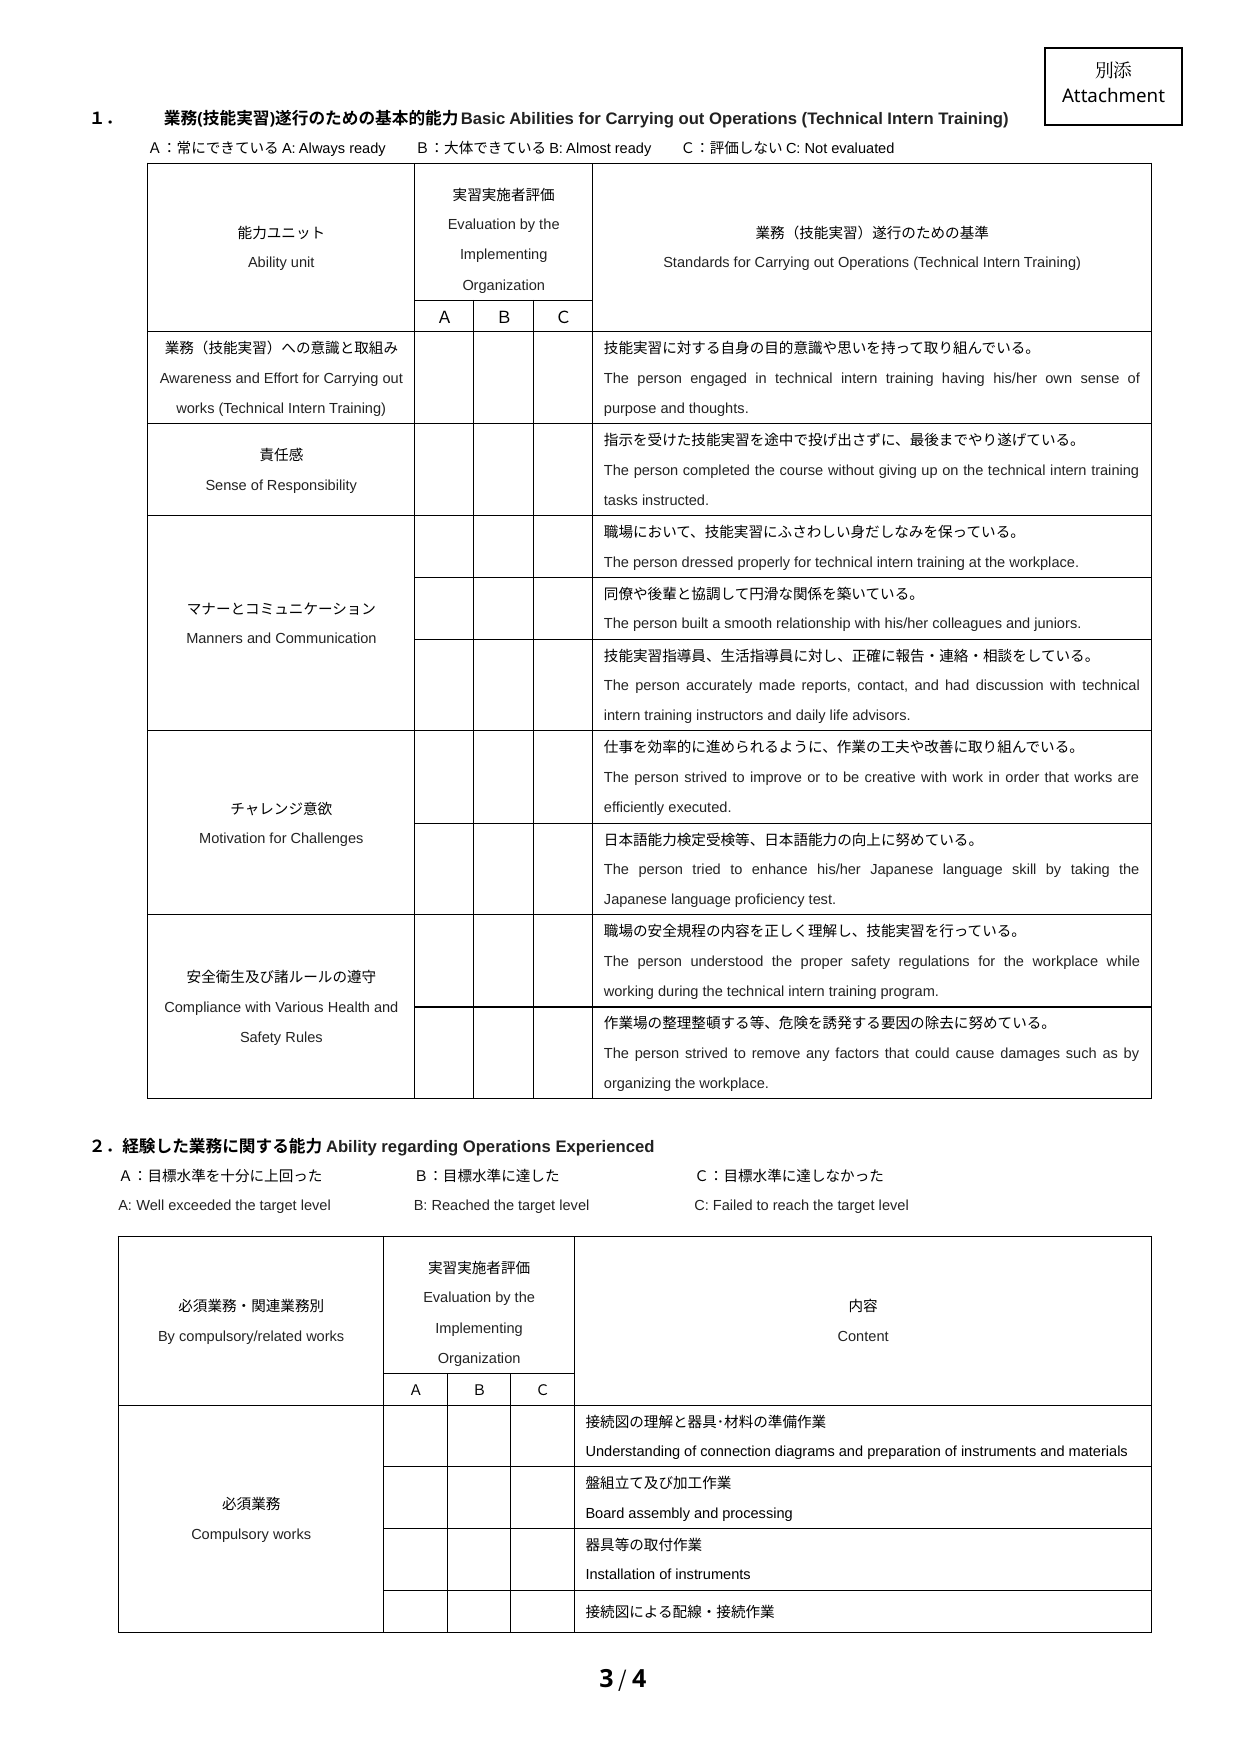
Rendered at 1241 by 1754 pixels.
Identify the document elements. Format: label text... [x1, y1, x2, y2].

table_cell 責任感 Sense of Responsibility [148, 424, 414, 515]
table_cell 日本語能力検定受検等、日本語能力の向上に努めている。 The person tried to enhance his/her Japanese language skill by taking the Japanese language proficiency test. [593, 824, 1151, 914]
text ２．経験した業務に関する能力 Ability regarding Operations Experienced [89, 1130, 1152, 1160]
table_cell [415, 578, 473, 638]
table_cell [415, 731, 473, 822]
table_cell [511, 1591, 574, 1632]
table_cell [415, 424, 473, 515]
table_cell [474, 915, 533, 1006]
table_cell [415, 915, 473, 1006]
table_cell [474, 640, 533, 730]
table_cell マナーとコミュニケーション Manners and Communication [148, 516, 414, 730]
table_cell 必須業務 Compulsory works [119, 1406, 383, 1632]
table_cell 技能実習に対する自身の目的意識や思いを持って取り組んでいる。 The person engaged in technical intern training having his/her own sense of purpose and thoughts. [593, 332, 1151, 423]
table_cell Ｃ [511, 1374, 574, 1404]
table_header 必須業務・関連業務別 By compulsory/related works [119, 1237, 383, 1404]
table_cell [534, 824, 592, 914]
text Ａ：常にできている A: Always ready Ｂ：大体できている B: Almost ready Ｃ：評価しない C: Not evaluated [118, 132, 1152, 162]
table_cell 安全衛生及び諸ルールの遵守 Compliance with Various Health and Safety Rules [148, 915, 414, 1098]
table_cell [534, 578, 592, 638]
table_cell [415, 824, 473, 914]
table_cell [575, 1591, 1151, 1632]
table_header 実習実施者評価 Evaluation by the Implementing Organization [384, 1237, 574, 1373]
table_cell [474, 1008, 533, 1098]
table_cell Ｂ [448, 1374, 510, 1404]
table_cell [448, 1529, 510, 1589]
table_cell [448, 1406, 510, 1466]
table_header 業務（技能実習）遂行のための基準 Standards for Carrying out Operations (Technical Intern Training) [593, 164, 1151, 331]
table_cell [534, 516, 592, 577]
table_cell [474, 424, 533, 515]
table_cell [415, 640, 473, 730]
table_cell [534, 332, 592, 423]
table_cell [384, 1591, 447, 1632]
table_cell [534, 424, 592, 515]
list 業務(技能実習)遂行のための基本的能力 Basic Abilities for Carrying out Operations (Technical Intern Training) [89, 102, 1152, 132]
table_cell [448, 1591, 510, 1632]
table_cell [511, 1467, 574, 1528]
table_cell 技能実習指導員、生活指導員に対し、正確に報告・連絡・相談をしている。 The person accurately made reports, contact, and had discussion with technical intern training instructors and daily life advisors. [593, 640, 1151, 730]
table_cell Ａ [384, 1374, 447, 1404]
table_cell 指示を受けた技能実習を途中で投げ出さずに、最後までやり遂げている。 The person completed the course without giving up on the technical intern training tasks instructed. [593, 424, 1151, 515]
table_cell [474, 332, 533, 423]
table_cell [534, 731, 592, 822]
table_cell 盤組立て及び加工作業 Board assembly and processing [575, 1467, 1151, 1528]
table_cell Ａ [415, 301, 473, 331]
table_cell 仕事を効率的に進められるように、作業の工夫や改善に取り組んでいる。 The person strived to improve or to be creative with work in order that works are efficiently executed. [593, 731, 1151, 822]
table_header 実習実施者評価 Evaluation by the Implementing Organization [415, 164, 592, 300]
table_cell [534, 915, 592, 1006]
table_cell [384, 1529, 447, 1589]
table_cell [474, 578, 533, 638]
table_cell 作業場の整理整頓する等、危険を誘発する要因の除去に努めている。 The person strived to remove any factors that could cause damages such as by organizing the workplace. [593, 1008, 1151, 1098]
table_header 内容 Content [575, 1237, 1151, 1404]
table_cell [534, 1008, 592, 1098]
table_cell 職場の安全規程の内容を正しく理解し、技能実習を行っている。 The person understood the proper safety regulations for the workplace while working during the technical intern training program. [593, 915, 1151, 1006]
table_cell Ｃ [534, 301, 592, 331]
table_cell 器具等の取付作業 Installation of instruments [575, 1529, 1151, 1589]
text Ａ：目標水準を十分に上回った Ｂ：目標水準に達した Ｃ：目標水準に達しなかった [118, 1160, 1152, 1190]
table_cell [511, 1529, 574, 1589]
table_cell [384, 1406, 447, 1466]
table_cell Ｂ [474, 301, 533, 331]
text A: Well exceeded the target level B: Reached the target level C: Failed to reach the target level [118, 1190, 1152, 1221]
table_cell チャレンジ意欲 Motivation for Challenges [148, 731, 414, 914]
table_cell [384, 1467, 447, 1528]
table_cell 同僚や後輩と協調して円滑な関係を築いている。 The person built a smooth relationship with his/her colleagues and juniors. [593, 578, 1151, 638]
table_cell 職場において、技能実習にふさわしい身だしなみを保っている。 The person dressed properly for technical intern training at the workplace. [593, 516, 1151, 577]
table_cell [448, 1467, 510, 1528]
table_cell 業務（技能実習）への意識と取組み Awareness and Effort for Carrying out works (Technical Intern Training) [148, 332, 414, 423]
table_cell [415, 1008, 473, 1098]
table_cell [415, 332, 473, 423]
table_cell 接続図の理解と器具･材料の準備作業 Understanding of connection diagrams and preparation of instruments and materials [575, 1406, 1151, 1466]
table_cell [474, 731, 533, 822]
table_header 能力ユニット Ability unit [148, 164, 414, 331]
table_cell [474, 824, 533, 914]
table_cell [474, 516, 533, 577]
table_cell [511, 1406, 574, 1466]
table_cell [534, 640, 592, 730]
table_cell [415, 516, 473, 577]
